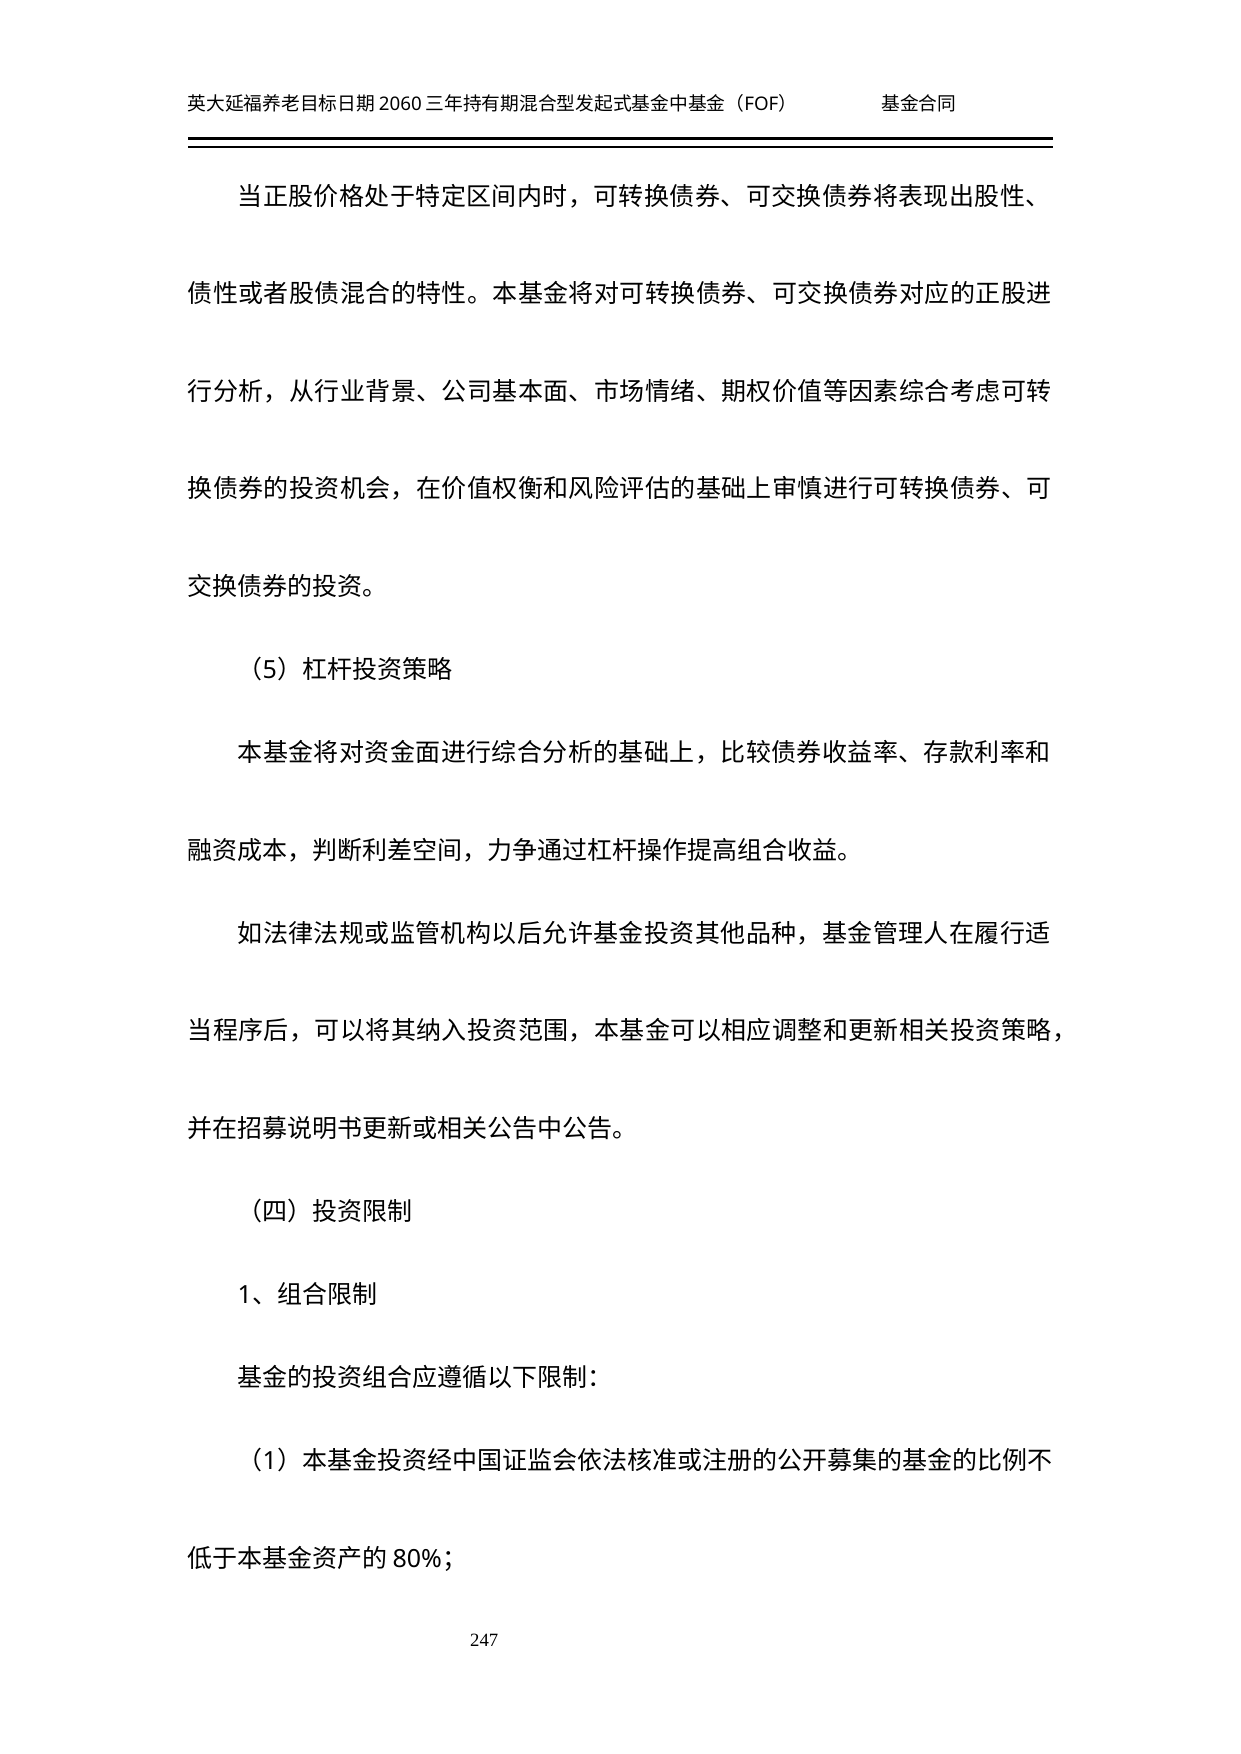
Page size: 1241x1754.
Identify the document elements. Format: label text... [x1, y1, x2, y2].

text 当正股价格处于特定区间内时，可转换债券、可交换债券将表现出股性、债性或者股债混合的特性。本基金将对可转换债券、可交换债券对应的正股进行分析，从行业背景、公司基本面、市场情绪、期权价值等因素综合考虑可转换债券的投资机会，在价值权衡和风险评估的基础上审慎进行可转换债券、可交换债券的投资。 [187, 162, 1053, 617]
text 基金的投资组合应遵循以下限制： [187, 1343, 1053, 1408]
text （5）杠杆投资策略 [187, 635, 1053, 700]
text 如法律法规或监管机构以后允许基金投资其他品种，基金管理人在履行适当程序后，可以将其纳入投资范围，本基金可以相应调整和更新相关投资策略，并在招募说明书更新或相关公告中公告。 [187, 899, 1053, 1159]
text 1、组合限制 [187, 1260, 1053, 1325]
text （1）本基金投资经中国证监会依法核准或注册的公开募集的基金的比例不低于本基金资产的80%； [187, 1426, 1053, 1589]
text 本基金将对资金面进行综合分析的基础上，比较债券收益率、存款利率和融资成本，判断利差空间，力争通过杠杆操作提高组合收益。 [187, 718, 1053, 881]
text （四）投资限制 [187, 1177, 1053, 1242]
